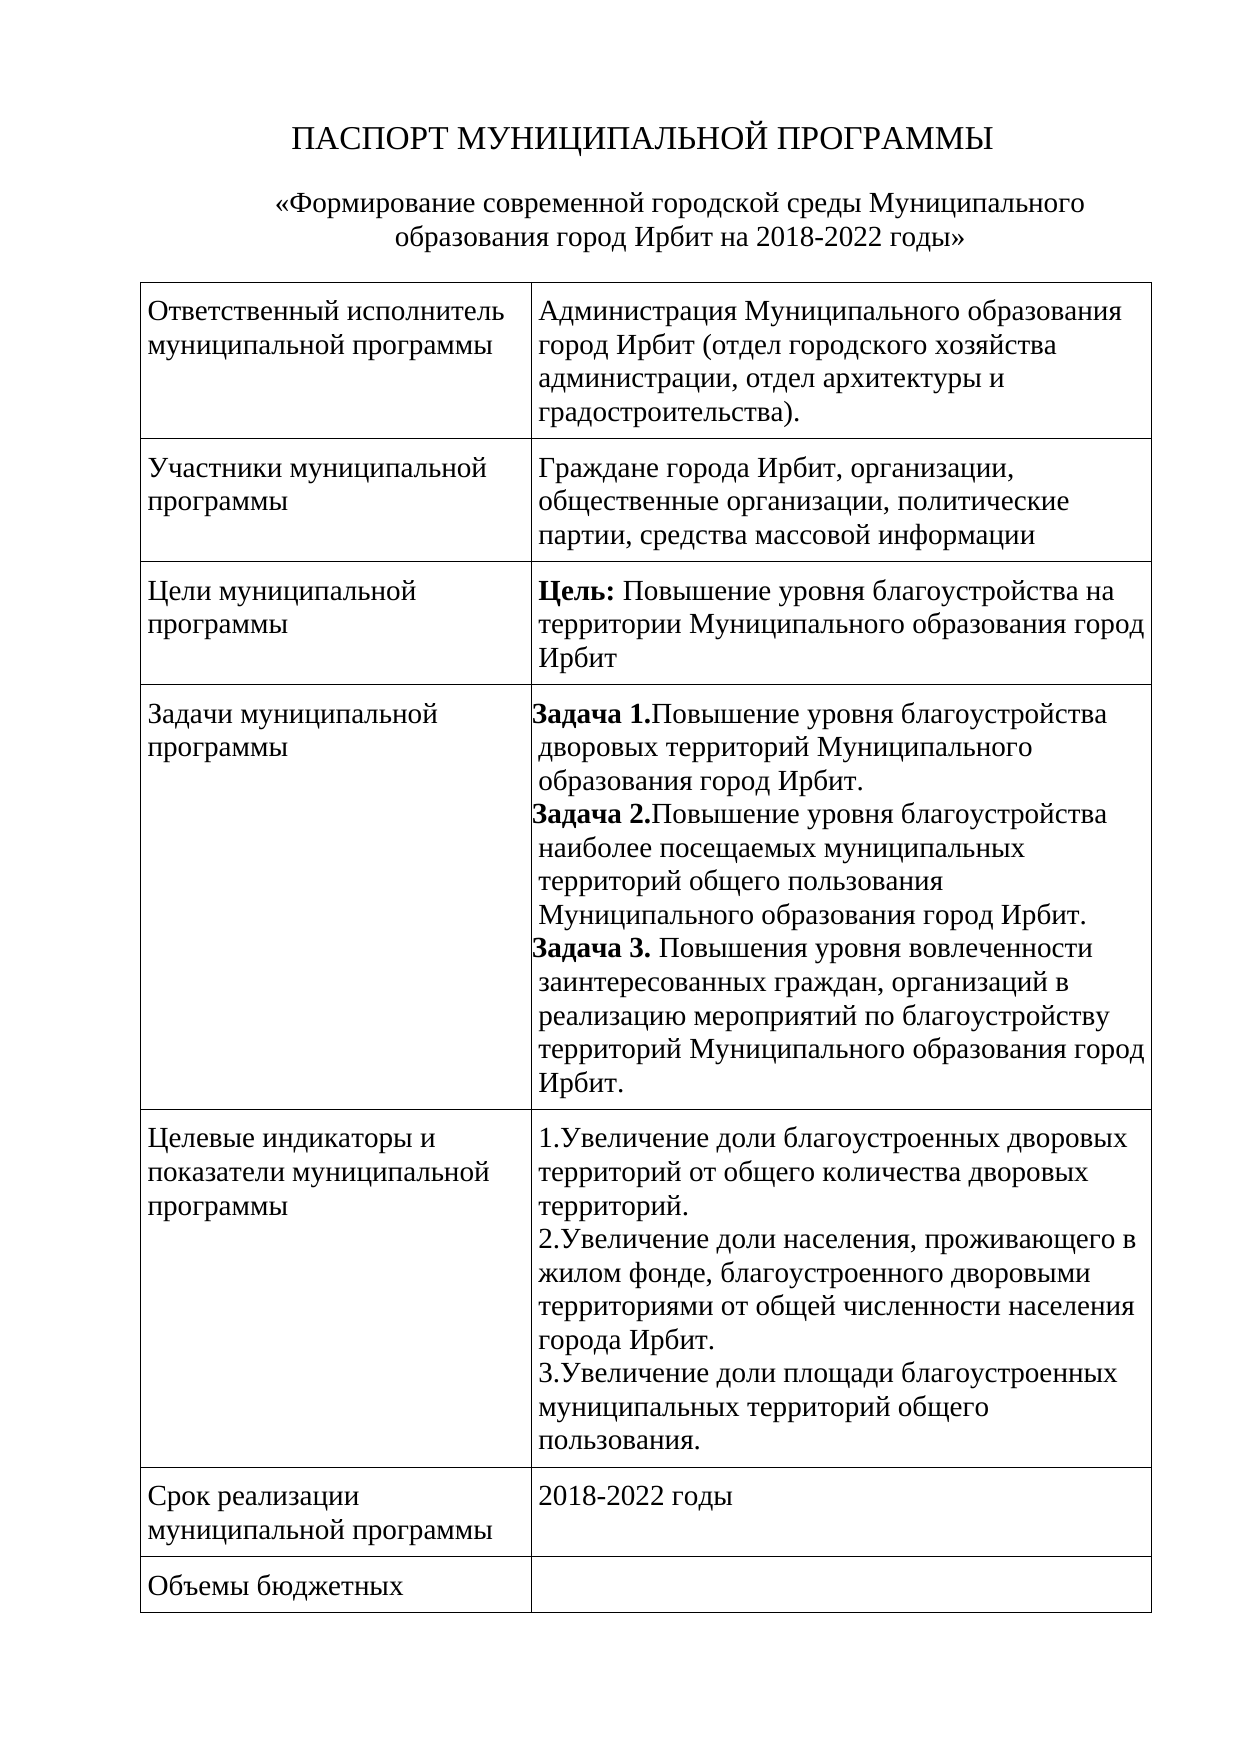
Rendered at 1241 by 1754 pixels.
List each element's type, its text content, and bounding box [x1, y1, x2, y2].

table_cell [141, 1557, 531, 1612]
table_cell 2018-2022 годы [532, 1468, 1151, 1556]
table_header Администрация Муниципального образования город Ирбит (отдел городского хозяйства администрации, отдел архитектуры и градостроительства). [532, 283, 1151, 438]
table_cell Участники муниципальной программы [141, 439, 531, 561]
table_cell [532, 1557, 1151, 1612]
table_cell Цели муниципальной программы [141, 562, 531, 684]
table_cell Граждане города Ирбит, организации, общественные организации, политические партии, средства массовой информации [532, 439, 1151, 561]
table_cell Целевые индикаторы и показатели муниципальной программы [141, 1110, 531, 1467]
table_header Ответственный исполнитель муниципальной программы [141, 283, 531, 438]
text «Формирование современной городской среды Муниципального образования город Ирбит на 2018-2022 годы» [223, 186, 1137, 253]
table_cell Задачи муниципальной программы [141, 685, 531, 1109]
table_cell Цель: Повышение уровня благоустройства на территории Муниципального образования город Ирбит [532, 562, 1151, 684]
table_cell Срок реализации муниципальной программы [141, 1468, 531, 1556]
text ПАСПОРТ МУНИЦИПАЛЬНОЙ ПРОГРАММЫ [148, 118, 1137, 156]
table_cell 1.Увеличение доли благоустроенных дворовых территорий от общего количества дворовых территорий. 2.Увеличение доли населения, проживающего в жилом фонде, благоустроенного дворовыми территориями от общей численности населения города Ирбит. 3.Увеличение доли площади благоустроенных муниципальных территорий общего пользования. [532, 1110, 1151, 1467]
table_cell Задача 1.Повышение уровня благоустройства дворовых территорий Муниципального образования город Ирбит. Задача 2.Повышение уровня благоустройства наиболее посещаемых муниципальных территорий общего пользования Муниципального образования город Ирбит. Задача 3. Повышения уровня вовлеченности заинтересованных граждан, организаций в реализацию мероприятий по благоустройству территорий Муниципального образования город Ирбит. [532, 685, 1151, 1109]
